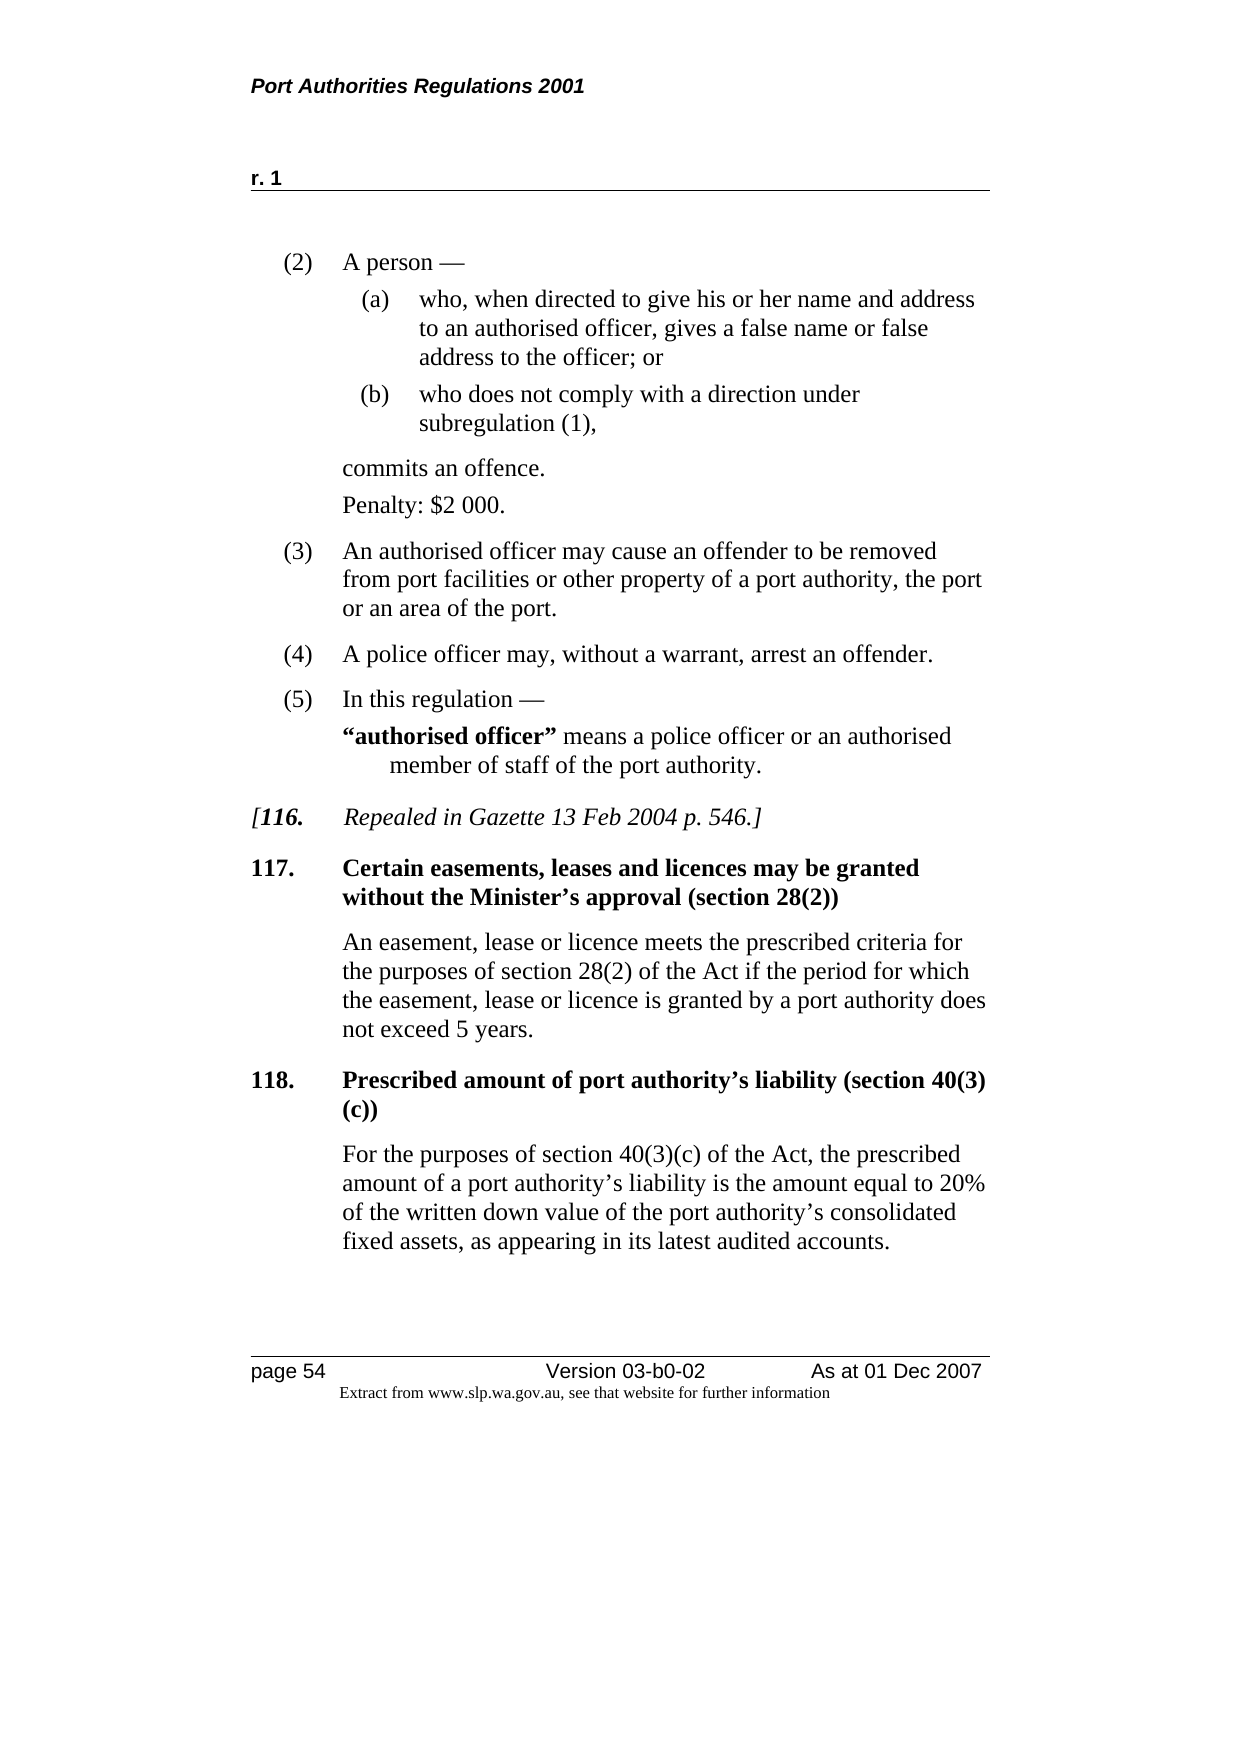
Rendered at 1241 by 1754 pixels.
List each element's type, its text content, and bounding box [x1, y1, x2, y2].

text An easement, lease or licence meets the prescribed criteria for the purposes of section 28(2) of the Act if the period for which the easement, lease or licence is granted by a port authority does not exceed 5 years. [251, 927, 990, 1042]
text commits an offence. [251, 453, 990, 482]
text (5) In this regulation — [251, 684, 990, 713]
text “authorised officer” means a police officer or an authorised member of staff of the port authority. [251, 721, 990, 779]
subtitle 118. Prescribed amount of port authority’s liability (section 40(3)(c)) [251, 1065, 990, 1123]
subtitle 117. Certain easements, leases and licences may be granted without the Minister’s approval (section 28(2)) [251, 853, 990, 911]
text (4) A police officer may, without a warrant, arrest an offender. [251, 639, 990, 667]
text Penalty: $2 000. [251, 490, 990, 519]
text (2) A person — [251, 247, 990, 276]
text (3) An authorised officer may cause an offender to be removed from port facilities or other property of a port authority, the port or an area of the port. [251, 536, 990, 622]
text [116. Repealed in Gazette 13 Feb 2004 p. 546.] [251, 802, 990, 830]
text (b) who does not comply with a direction under subregulation (1), [251, 379, 990, 437]
text (a) who, when directed to give his or her name and address to an authorised officer, gives a false name or false address to the officer; or [251, 284, 990, 371]
text For the purposes of section 40(3)(c) of the Act, the prescribed amount of a port authority’s liability is the amount equal to 20% of the written down value of the port authority’s consolidated fixed assets, as appearing in its latest audited accounts. [251, 1139, 990, 1254]
